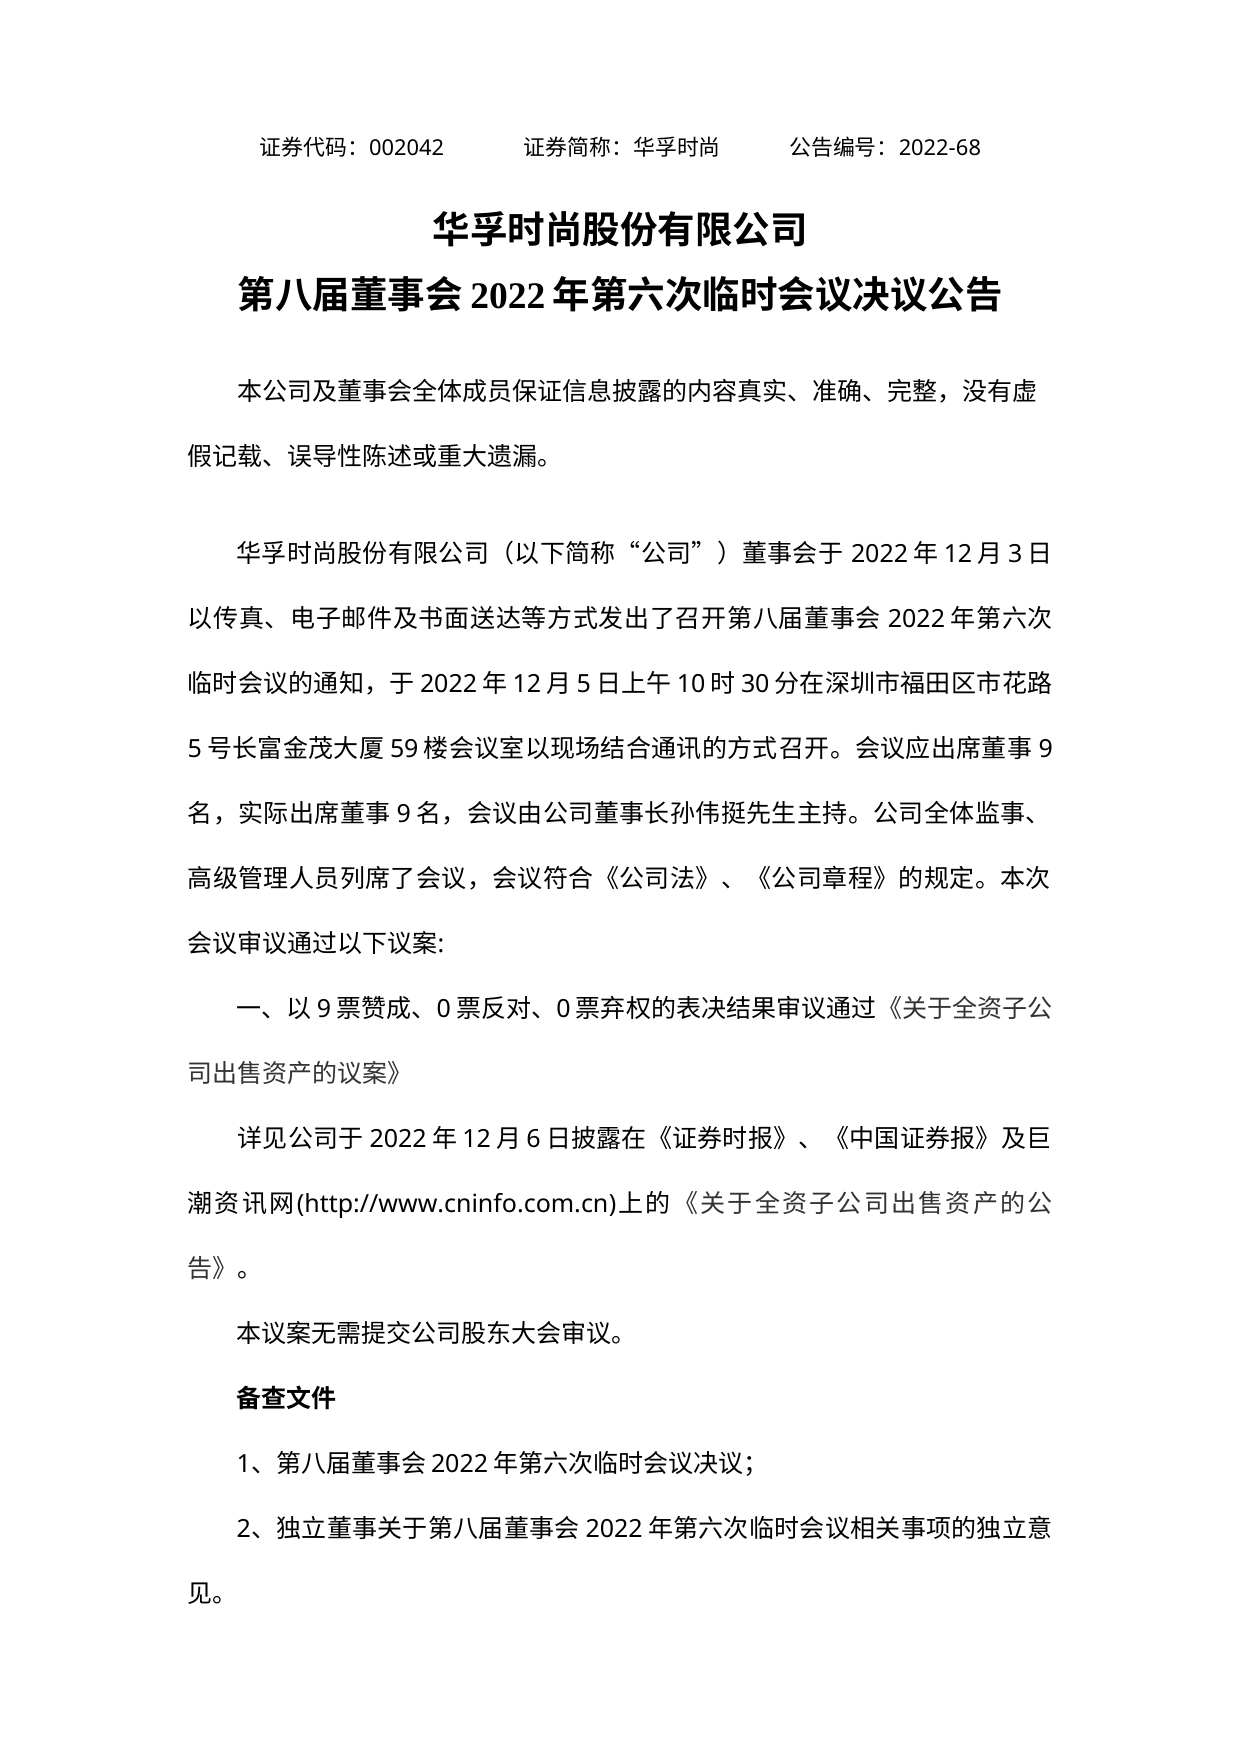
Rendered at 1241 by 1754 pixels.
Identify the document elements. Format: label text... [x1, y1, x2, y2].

text 详见公司于2022年12月6日披露在《证券时报》、《中国证券报》及巨潮资讯网(http://www.cninfo.com.cn)上的《关于全资子公司出售资产的公告》。 [187, 1104, 1053, 1299]
text 证券代码：002042 证券简称：华孚时尚 公告编号：2022-68 [187, 129, 1053, 162]
list 以9票赞成、0票反对、0票弃权的表决结果审议通过《关于全资子公司出售资产的议案》 [187, 974, 1053, 1104]
text 华孚时尚股份有限公司 [187, 194, 1053, 259]
text 1、第八届董事会2022年第六次临时会议决议； [187, 1429, 1053, 1494]
text 第八届董事会2022年第六次临时会议决议公告 [187, 259, 1053, 324]
text 本议案无需提交公司股东大会审议。 [187, 1299, 1053, 1364]
text 华孚时尚股份有限公司（以下简称“公司”）董事会于2022年12月3日以传真、电子邮件及书面送达等方式发出了召开第八届董事会2022年第六次临时会议的通知，于2022年12月5日上午10时30分在深圳市福田区市花路5号长富金茂大厦59楼会议室以现场结合通讯的方式召开。会议应出席董事9名，实际出席董事9名，会议由公司董事长孙伟挺先生主持。公司全体监事、高级管理人员列席了会议，会议符合《公司法》、《公司章程》的规定。本次会议审议通过以下议案: [187, 519, 1053, 974]
text 2、独立董事关于第八届董事会2022年第六次临时会议相关事项的独立意见。 [187, 1494, 1053, 1624]
text 备查文件 [187, 1364, 1053, 1429]
text 本公司及董事会全体成员保证信息披露的内容真实、准确、完整，没有虚假记载、误导性陈述或重大遗漏。 [187, 357, 1053, 487]
